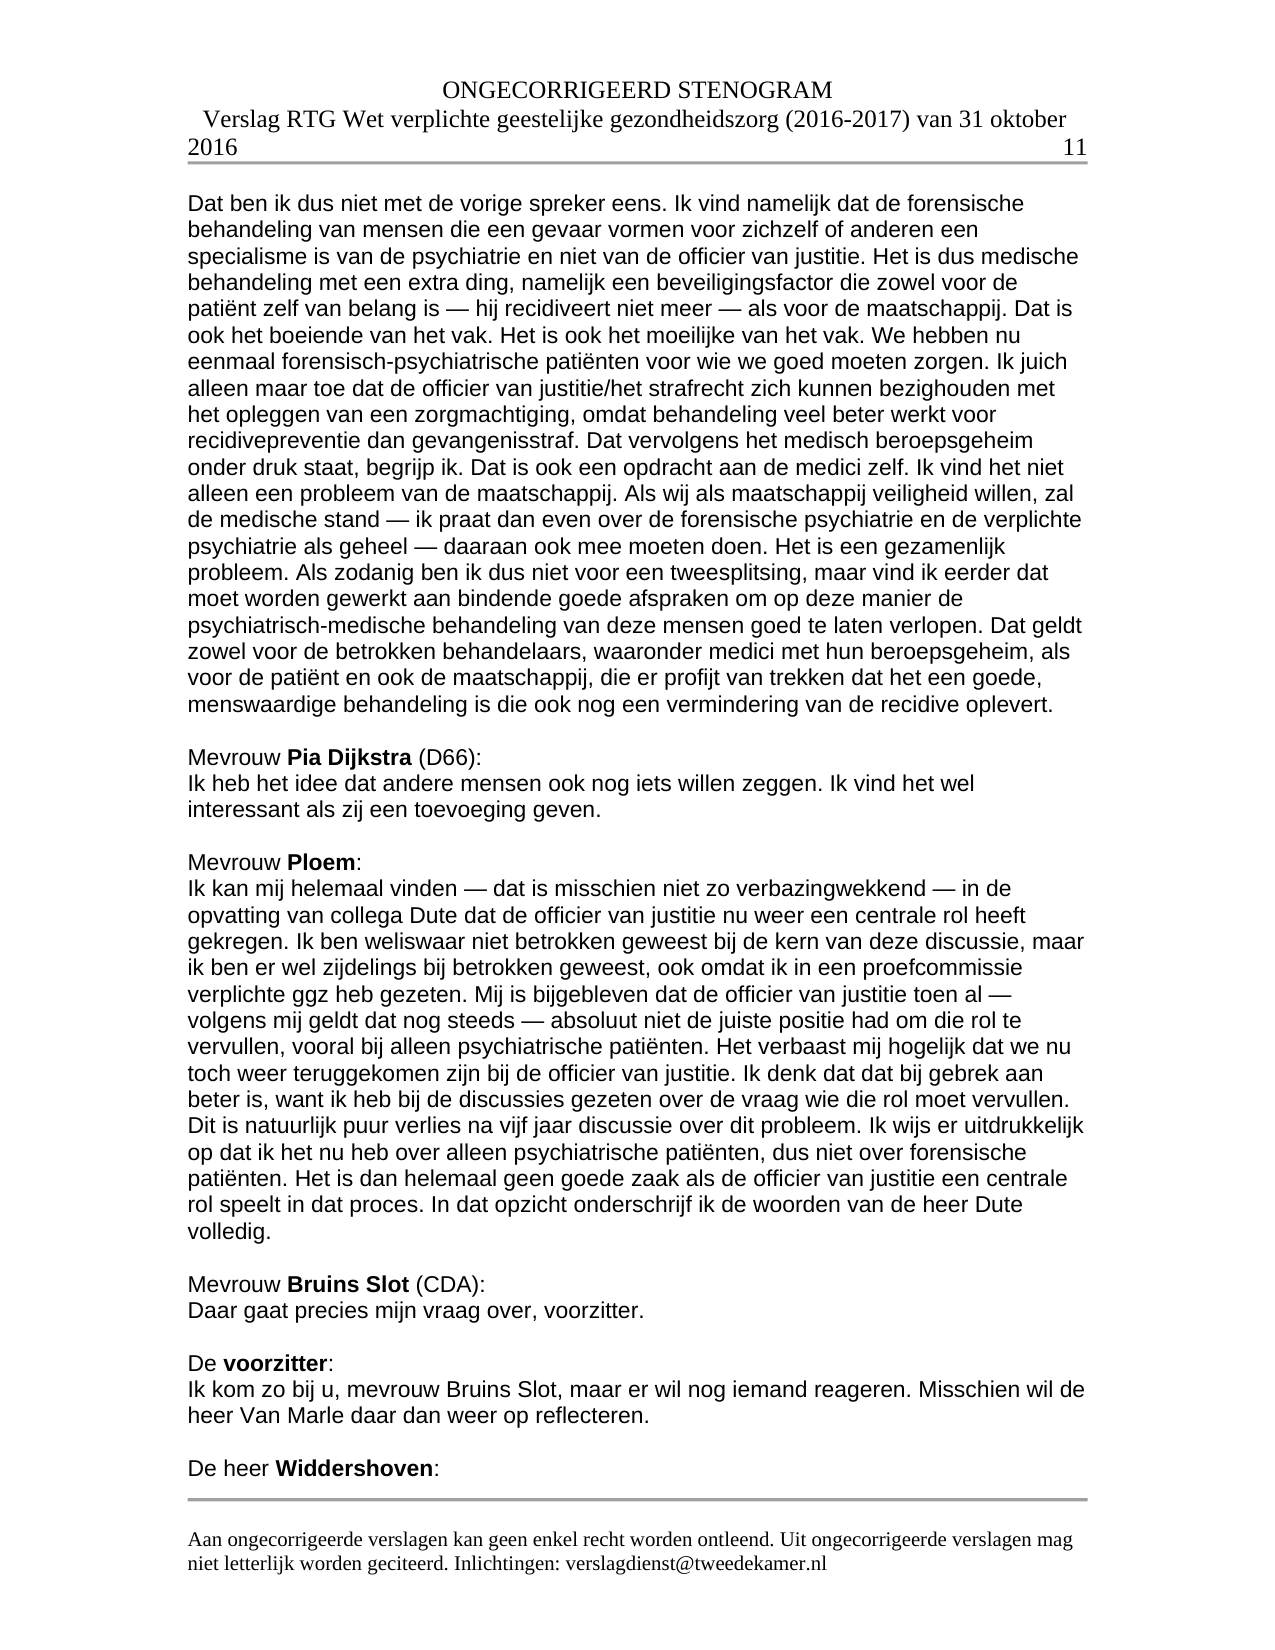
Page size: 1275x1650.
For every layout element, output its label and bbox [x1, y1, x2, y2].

text [187, 190, 1087, 1481]
